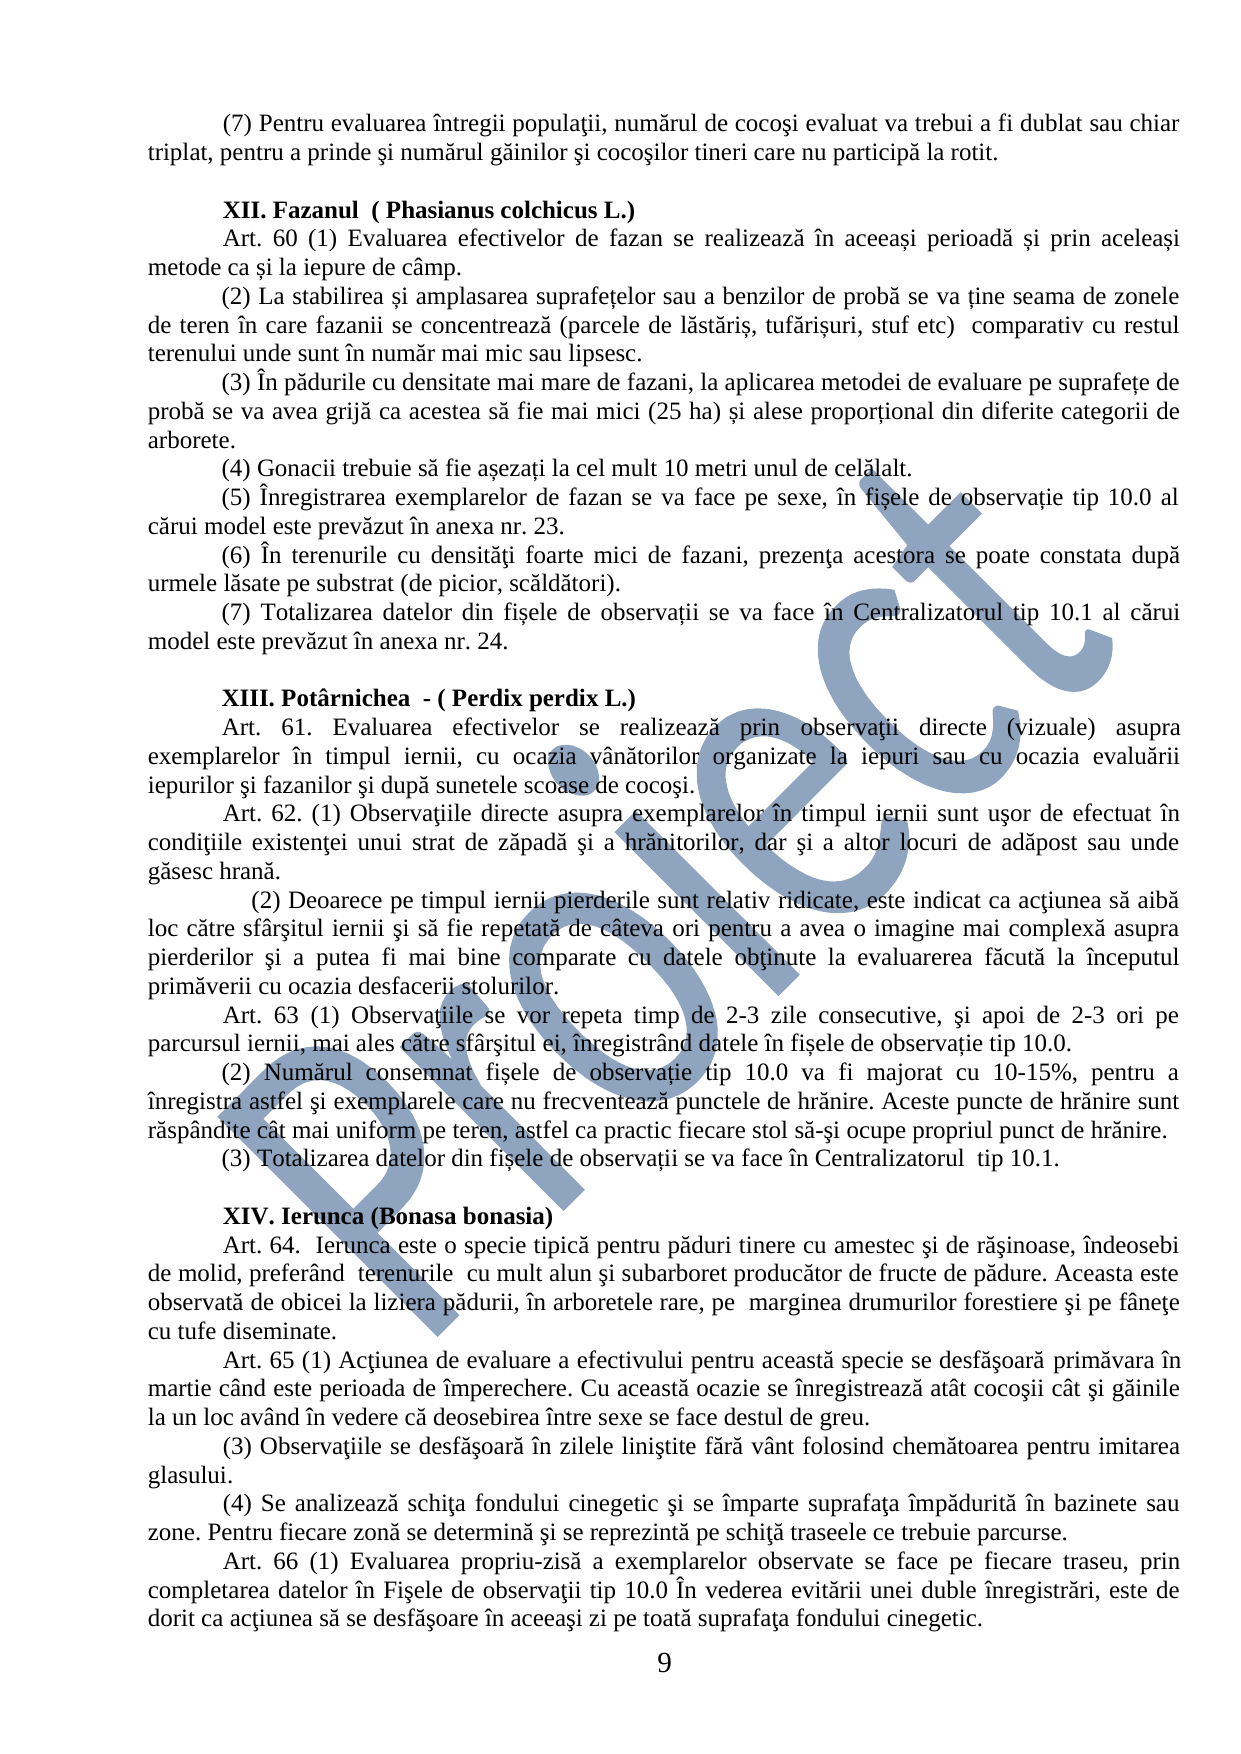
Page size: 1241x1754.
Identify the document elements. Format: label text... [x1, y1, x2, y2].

text (2) Deoarece pe timpul iernii pierderile sunt relativ ridicate, este indicat ca acţiunea să aibă loc către sfârşitul iernii şi să fie repetată de câteva ori pentru a avea o imagine mai complexă asupra pierderilor şi a putea fi mai bine comparate cu datele obţinute la evaluarerea făcută la începutul primăverii cu ocazia desfacerii stolurilor. [148, 885, 1181, 1000]
text Art. 65 (1) Acţiunea de evaluare a efectivului pentru această specie se desfăşoară primăvara în martie când este perioada de împerechere. Cu această ocazie se înregistrează atât cocoşii cât şi găinile la un loc având în vedere că deosebirea între sexe se face destul de greu. [148, 1345, 1181, 1431]
text XIII. Potârnichea - ( Perdix perdix L.) [148, 683, 1181, 712]
text (4) Se analizează schiţa fondului cinegetic şi se împarte suprafaţa împădurită în bazinete sau zone. Pentru fiecare zonă se determină şi se reprezintă pe schiţă traseele ce trebuie parcurse. [148, 1488, 1181, 1546]
text (6) În terenurile cu densităţi foarte mici de fazani, prezenţa acestora se poate constata după urmele lăsate pe substrat (de picior, scăldători). [148, 540, 1181, 597]
text Art. 61. Evaluarea efectivelor se realizează prin observaţii directe (vizuale) asupra exemplarelor în timpul iernii, cu ocazia vânătorilor organizate la iepuri sau cu ocazia evaluării iepurilor şi fazanilor şi după sunetele scoase de cocoşi. [148, 712, 1181, 798]
text Art. 62. (1) Observaţiile directe asupra exemplarelor în timpul iernii sunt uşor de efectuat în condiţiile existenţei unui strat de zăpadă şi a hrănitorilor, dar şi a altor locuri de adăpost sau unde găsesc hrană. [148, 798, 1181, 885]
text (2) Numărul consemnat fișele de observație tip 10.0 va fi majorat cu 10-15%, pentru a înregistra astfel şi exemplarele care nu frecventează punctele de hrănire. Aceste puncte de hrănire sunt răspândite cât mai uniform pe teren, astfel ca practic fiecare stol să-şi ocupe propriul punct de hrănire. [148, 1057, 1181, 1143]
text Art. 64. Ierunca este o specie tipică pentru păduri tinere cu amestec şi de răşinoase, îndeosebi de molid, preferând terenurile cu mult alun şi subarboret producător de fructe de pădure. Aceasta este observată de obicei la liziera pădurii, în arboretele rare, pe marginea drumurilor forestiere şi pe fâneţe cu tufe diseminate. [148, 1230, 1181, 1345]
text (2) La stabilirea și amplasarea suprafețelor sau a benzilor de probă se va ține seama de zonele de teren în care fazanii se concentrează (parcele de lăstăriș, tufărișuri, stuf etc) comparativ cu restul terenului unde sunt în număr mai mic sau lipsesc. [148, 281, 1181, 367]
text (3) Observaţiile se desfăşoară în zilele liniştite fără vânt folosind chemătoarea pentru imitarea glasului. [148, 1431, 1181, 1488]
text (4) Gonacii trebuie să fie așezați la cel mult 10 metri unul de celălalt. [148, 453, 1181, 482]
text Art. 63 (1) Observaţiile se vor repeta timp de 2-3 zile consecutive, şi apoi de 2-3 ori pe parcursul iernii, mai ales către sfârşitul ei, înregistrând datele în fișele de observație tip 10.0. [148, 1000, 1181, 1057]
text (3) Totalizarea datelor din fișele de observații se va face în Centralizatorul tip 10.1. [148, 1143, 1181, 1172]
text (5) Înregistrarea exemplarelor de fazan se va face pe sexe, în fișele de observație tip 10.0 al cărui model este prevăzut în anexa nr. 23. [148, 482, 1181, 540]
text (7) Pentru evaluarea întregii populaţii, numărul de cocoşi evaluat va trebui a fi dublat sau chiar triplat, pentru a prinde şi numărul găinilor şi cocoşilor tineri care nu participă la rotit. [148, 108, 1181, 166]
text XII. Fazanul ( Phasianus colchicus L.) [148, 195, 1181, 223]
text Art. 60 (1) Evaluarea efectivelor de fazan se realizează în aceeași perioadă și prin aceleași metode ca și la iepure de câmp. [148, 223, 1181, 281]
text (7) Totalizarea datelor din fișele de observații se va face în Centralizatorul tip 10.1 al cărui model este prevăzut în anexa nr. 24. [148, 597, 1181, 655]
text XIV. Ierunca (Bonasa bonasia) [148, 1201, 1181, 1230]
text (3) În pădurile cu densitate mai mare de fazani, la aplicarea metodei de evaluare pe suprafețe de probă se va avea grijă ca acestea să fie mai mici (25 ha) și alese proporțional din diferite categorii de arborete. [148, 367, 1181, 453]
text Art. 66 (1) Evaluarea propriu-zisă a exemplarelor observate se face pe fiecare traseu, prin completarea datelor în Fişele de observaţii tip 10.0 În vederea evitării unei duble înregistrări, este de dorit ca acţiunea să se desfăşoare în aceeaşi zi pe toată suprafaţa fondului cinegetic. [148, 1546, 1181, 1632]
